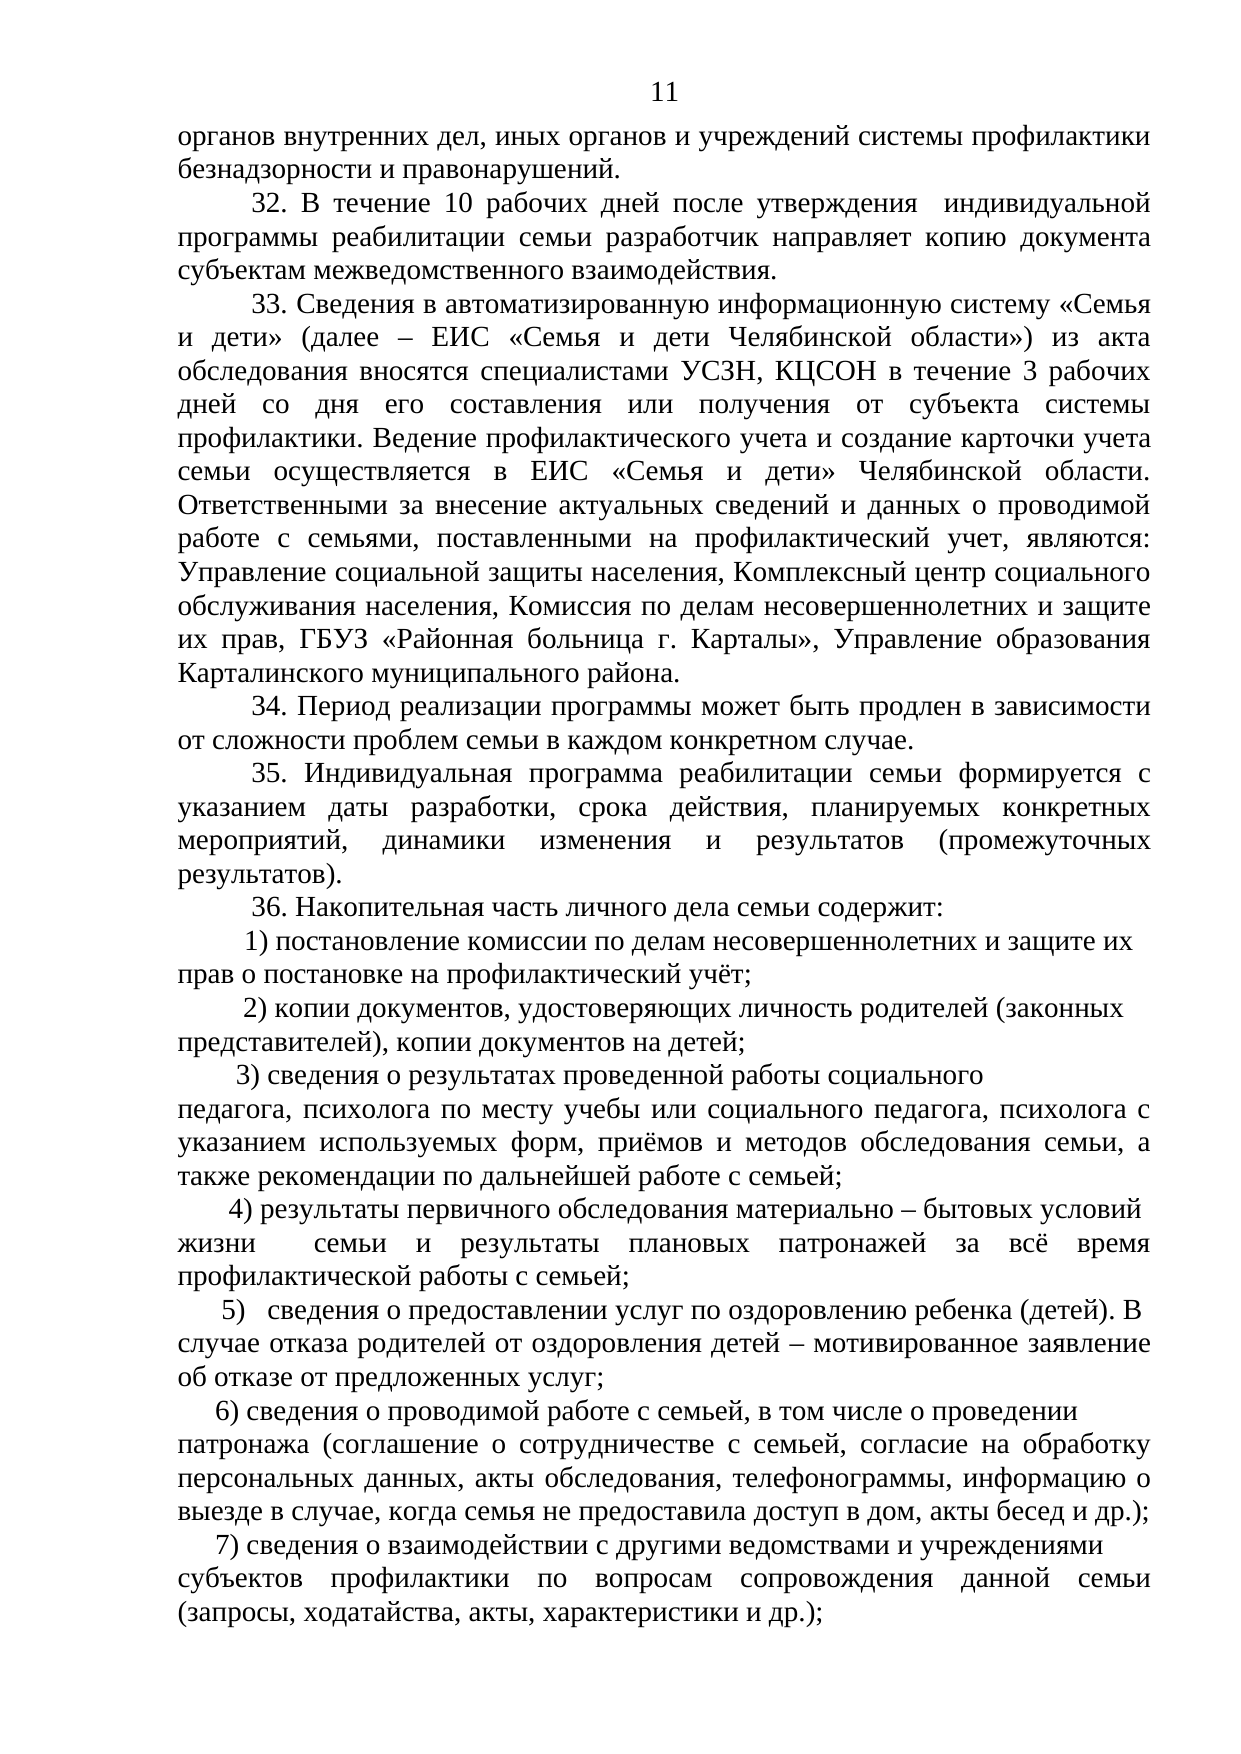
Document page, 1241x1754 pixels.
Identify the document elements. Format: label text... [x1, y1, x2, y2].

list жизни семьи и результаты плановых патронажей за всё время профилактической работы с семьей; [177, 1225, 1152, 1292]
list субъектов профилактики по вопросам сопровождения данной семьи (запросы, ходатайства, акты, характеристики и др.); [177, 1560, 1152, 1627]
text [177, 118, 1152, 185]
list педагога, психолога по месту учебы или социального педагога, психолога с указанием используемых форм, приёмов и методов обследования семьи, а также рекомендации по дальнейшей работе с семьей; [177, 1091, 1152, 1191]
list 5) сведения о предоставлении услуг по оздоровлению ребенка (детей). В [177, 1292, 1152, 1326]
text 34. Период реализации программы может быть продлен в зависимости от сложности проблем семьи в каждом конкретном случае. [177, 688, 1152, 755]
list 2) копии документов, удостоверяющих личность родителей (законных [177, 990, 1152, 1024]
list 6) сведения о проводимой работе с семьей, в том числе о проведении [215, 1393, 1152, 1426]
text 33. Сведения в автоматизированную информационную систему «Семья и дети» (далее – ЕИС «Семья и дети Челябинской области») из акта обследования вносятся специалистами УСЗН, КЦСОН в течение 3 рабочих дней со дня его составления или получения от субъекта системы профилактики. Ведение профилактического учета и создание карточки учета семьи осуществляется в ЕИС «Семья и дети» Челябинской области. Ответственными за внесение актуальных сведений и данных о проводимой работе с семьями, поставленными на профилактический учет, являются: Управление социальной защиты населения, Комплексный центр социального обслуживания населения, Комиссия по делам несовершеннолетних и защите их прав, ГБУЗ «Районная больница г. Карталы», Управление образования Карталинского муниципального района. [177, 286, 1152, 688]
list случае отказа родителей от оздоровления детей – мотивированное заявление об отказе от предложенных услуг; [177, 1326, 1152, 1393]
list 4) результаты первичного обследования материально – бытовых условий [177, 1191, 1152, 1225]
list 36. Накопительная часть личного дела семьи содержит: [215, 889, 1152, 923]
list представителей), копии документов на детей; [177, 1024, 1152, 1057]
list 7) сведения о взаимодействии с другими ведомствами и учреждениями [215, 1527, 1152, 1560]
list 1) постановление комиссии по делам несовершеннолетних и защите их [215, 923, 1152, 957]
text 32. В течение 10 рабочих дней после утверждения индивидуальной программы реабилитации семьи разработчик направляет копию документа субъектам межведомственного взаимодействия. [177, 185, 1152, 286]
list прав о постановке на профилактический учёт; [177, 957, 1152, 990]
text 35. Индивидуальная программа реабилитации семьи формируется с указанием даты разработки, срока действия, планируемых конкретных мероприятий, динамики изменения и результатов (промежуточных результатов). [177, 755, 1152, 889]
list 3) сведения о результатах проведенной работы социального [177, 1057, 1152, 1091]
list патронажа (соглашение о сотрудничестве с семьей, согласие на обработку персональных данных, акты обследования, телефонограммы, информацию о выезде в случае, когда семья не предоставила доступ в дом, акты бесед и др.); [177, 1426, 1152, 1527]
